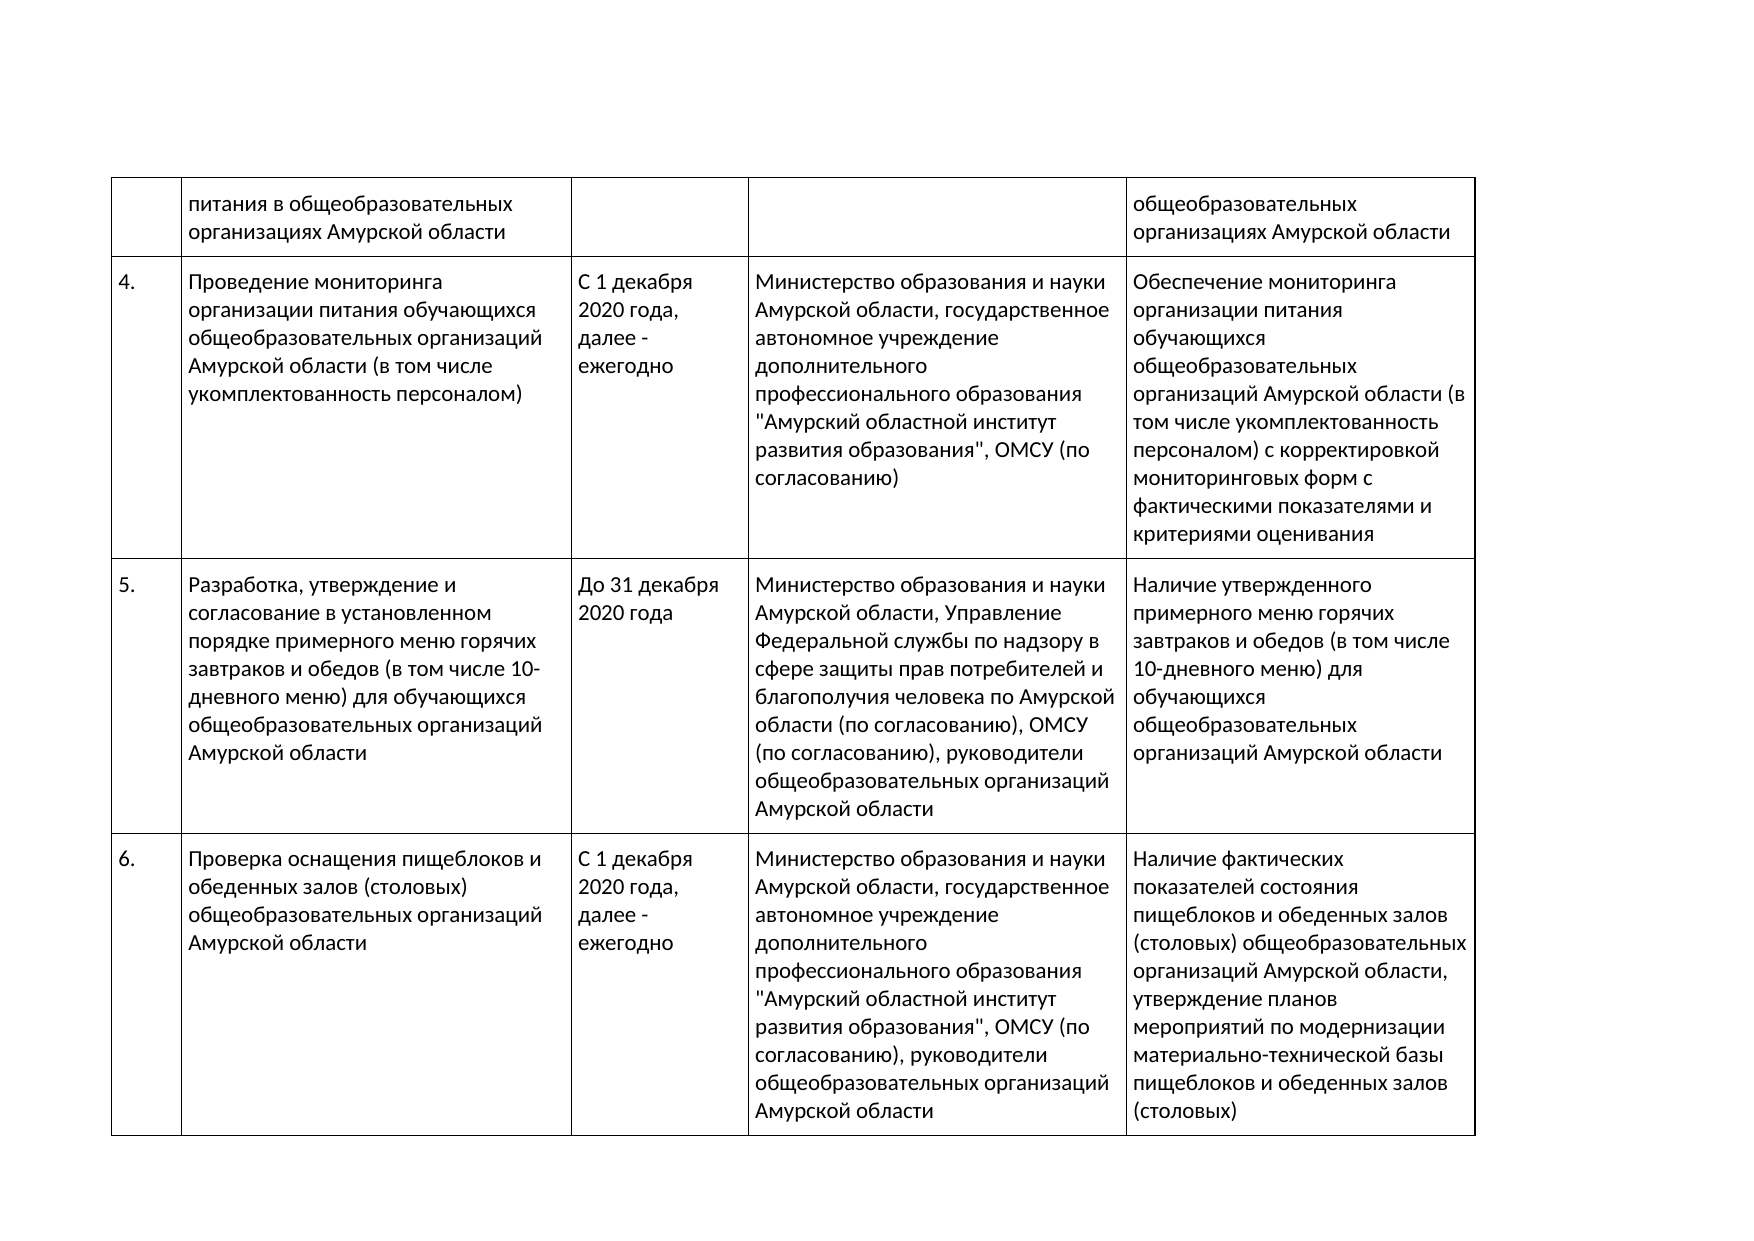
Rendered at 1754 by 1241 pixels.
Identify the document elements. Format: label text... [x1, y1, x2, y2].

table_cell 5. [112, 559, 181, 832]
table_cell Наличие фактических показателей состояния пищеблоков и обеденных залов (столовых) общеобразовательных организаций Амурской области, утверждение планов мероприятий по модернизации материально-технической базы пищеблоков и обеденных залов (столовых) [1127, 834, 1474, 1135]
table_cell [1127, 178, 1474, 256]
table_cell 6. [112, 834, 181, 1135]
table_cell Министерство образования и науки Амурской области, государственное автономное учреждение дополнительного профессионального образования "Амурский областной институт развития образования", ОМСУ (по согласованию) [749, 257, 1126, 558]
table_cell Проверка оснащения пищеблоков и обеденных залов (столовых) общеобразовательных организаций Амурской области [182, 834, 571, 1135]
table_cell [572, 178, 748, 256]
table_cell С 1 декабря 2020 года, далее - ежегодно [572, 834, 748, 1135]
table_cell Разработка, утверждение и согласование в установленном порядке примерного меню горячих завтраков и обедов (в том числе 10-дневного меню) для обучающихся общеобразовательных организаций Амурской области [182, 559, 571, 832]
table_cell С 1 декабря 2020 года, далее - ежегодно [572, 257, 748, 558]
table_cell Министерство образования и науки Амурской области, государственное автономное учреждение дополнительного профессионального образования "Амурский областной институт развития образования", ОМСУ (по согласованию), руководители общеобразовательных организаций Амурской области [749, 834, 1126, 1135]
table_cell Проведение мониторинга организации питания обучающихся общеобразовательных организаций Амурской области (в том числе укомплектованность персоналом) [182, 257, 571, 558]
table_cell Обеспечение мониторинга организации питания обучающихся общеобразовательных организаций Амурской области (в том числе укомплектованность персоналом) с корректировкой мониторинговых форм с фактическими показателями и критериями оценивания [1127, 257, 1474, 558]
table_cell Наличие утвержденного примерного меню горячих завтраков и обедов (в том числе 10-дневного меню) для обучающихся общеобразовательных организаций Амурской области [1127, 559, 1474, 832]
table_cell Министерство образования и науки Амурской области, Управление Федеральной службы по надзору в сфере защиты прав потребителей и благополучия человека по Амурской области (по согласованию), ОМСУ (по согласованию), руководители общеобразовательных организаций Амурской области [749, 559, 1126, 832]
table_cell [182, 178, 571, 256]
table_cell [749, 178, 1126, 256]
table_cell 4. [112, 257, 181, 558]
table_cell 3. [112, 178, 181, 256]
table_cell До 31 декабря 2020 года [572, 559, 748, 832]
